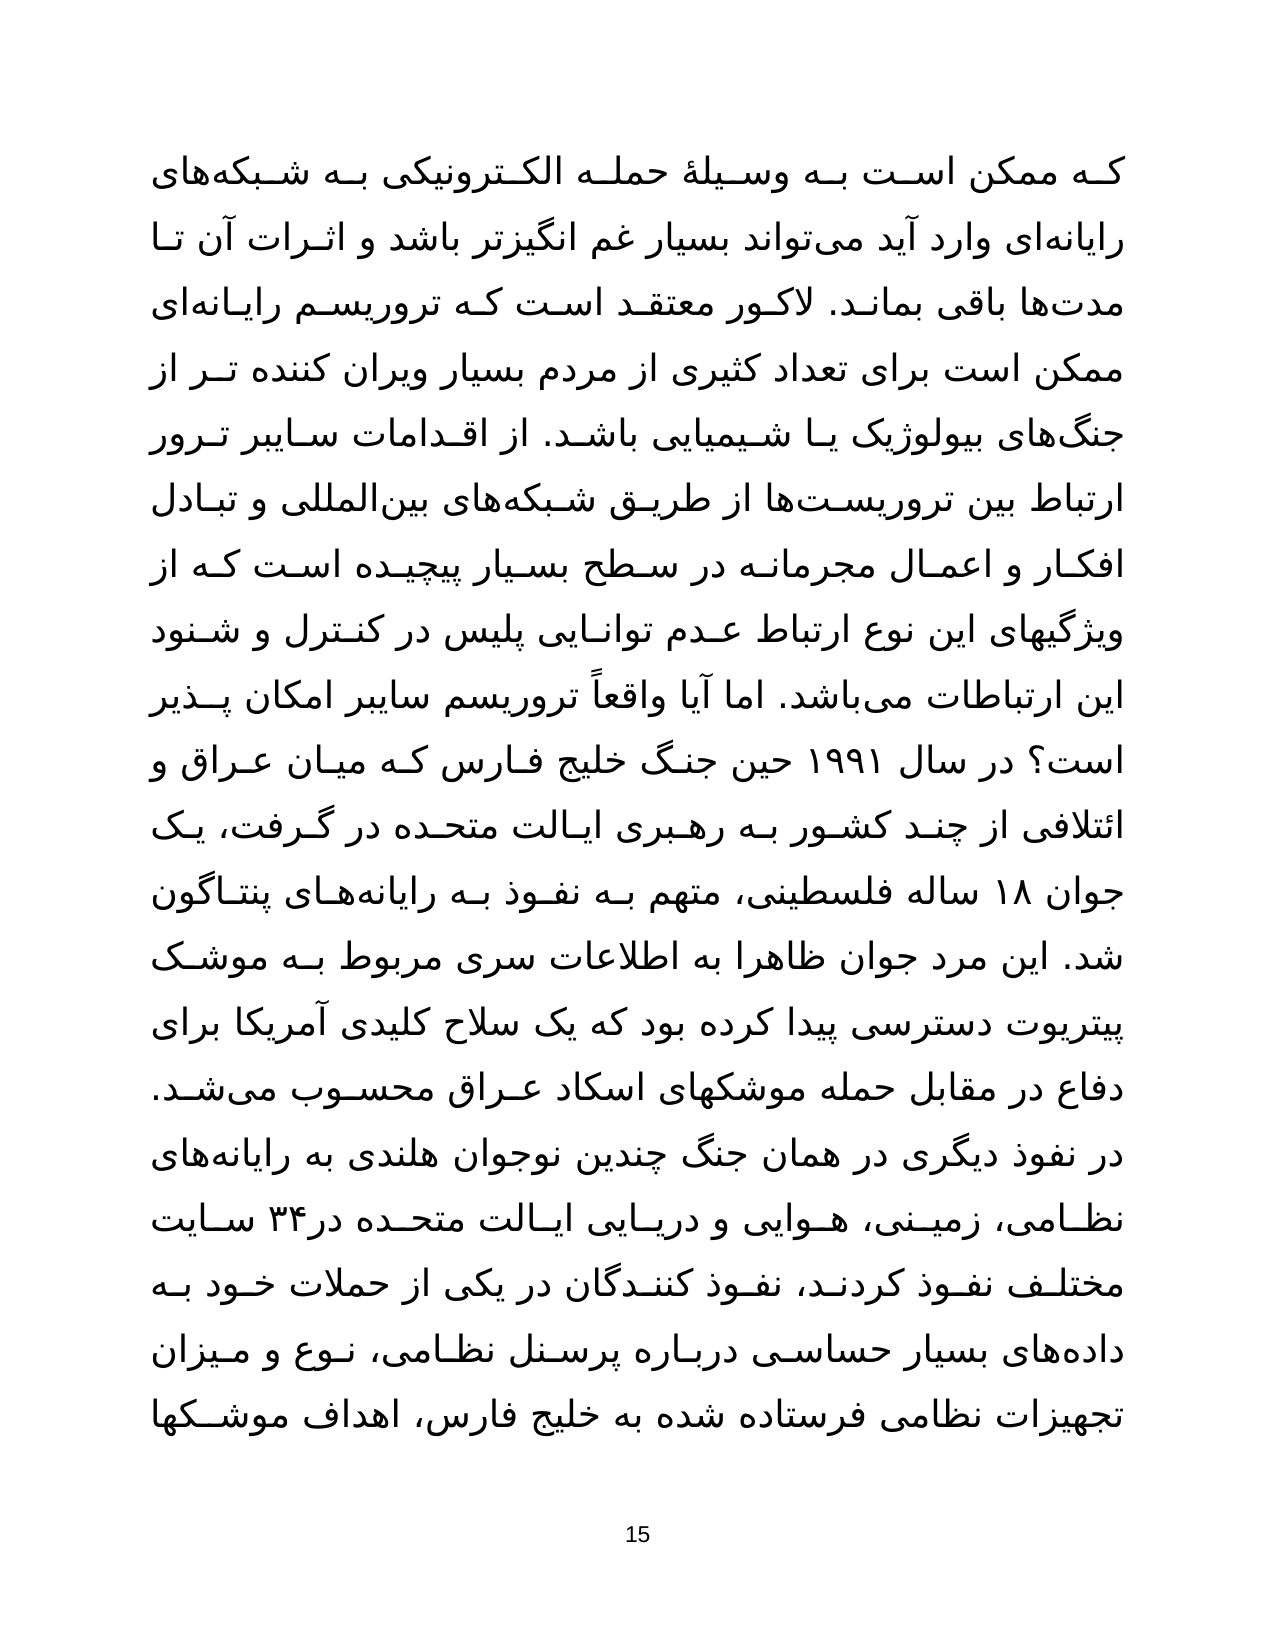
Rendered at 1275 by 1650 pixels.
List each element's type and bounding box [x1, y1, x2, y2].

text [150, 150, 1125, 1437]
